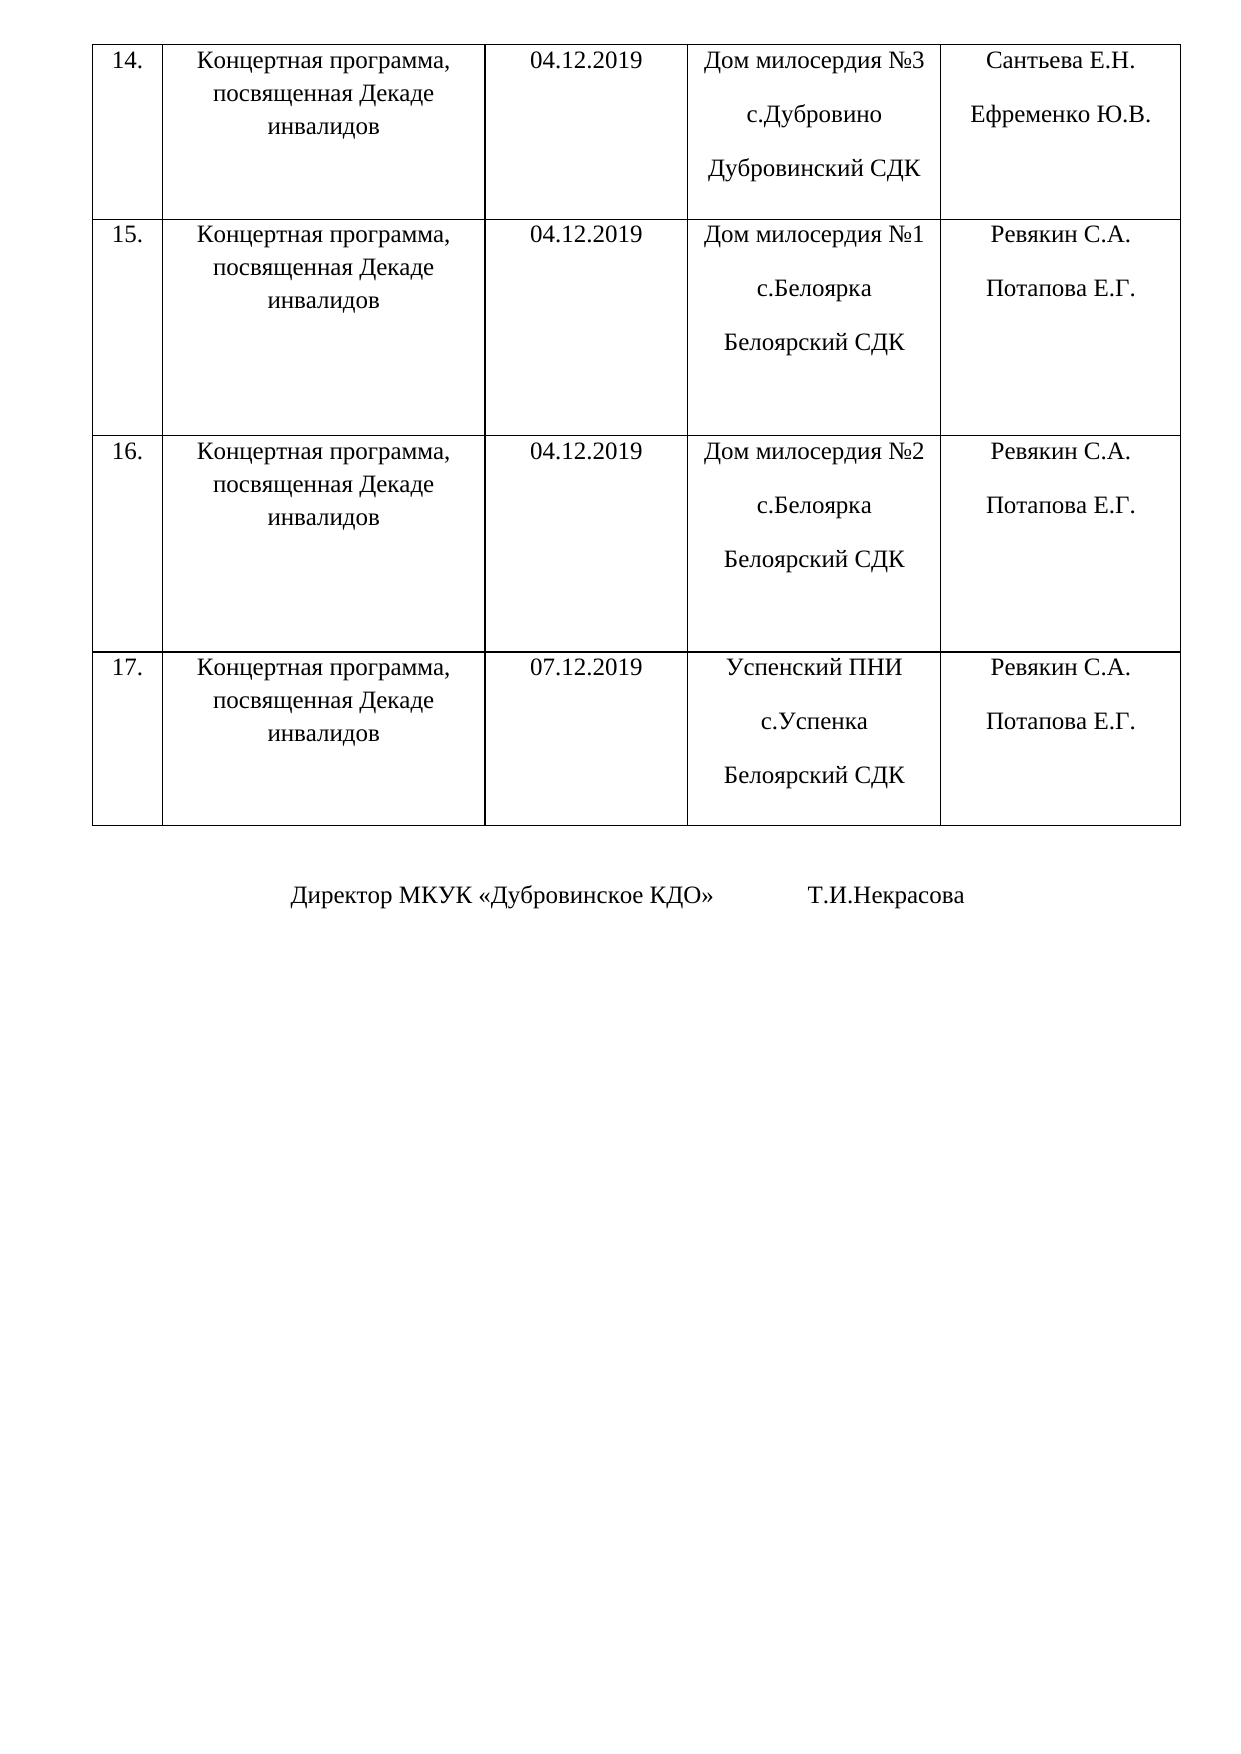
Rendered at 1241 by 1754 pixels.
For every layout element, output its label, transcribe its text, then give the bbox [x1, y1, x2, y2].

table_cell Концертная программа, посвященная Декаде инвалидов [163, 220, 484, 435]
table_cell 17. [93, 653, 162, 825]
table_cell 16. [93, 436, 162, 651]
table_cell Дом милосердия №2 с.Белоярка Белоярский СДК [688, 436, 940, 651]
table_cell Ревякин С.А. Потапова Е.Г. [941, 653, 1180, 825]
table_cell Концертная программа, посвященная Декаде инвалидов [163, 45, 484, 218]
table_cell Концертная программа, посвященная Декаде инвалидов [163, 436, 484, 651]
table_cell 04.12.2019 [486, 220, 687, 435]
table_cell 07.12.2019 [486, 653, 687, 825]
text Директор МКУК «Дубровинское КДО» Т.И.Некрасова [103, 880, 1152, 909]
table_cell Дом милосердия №3 с.Дубровино Дубровинский СДК [688, 45, 940, 218]
table_cell Ревякин С.А. Потапова Е.Г. [941, 220, 1180, 435]
table_cell Дом милосердия №1 с.Белоярка Белоярский СДК [688, 220, 940, 435]
table_cell 04.12.2019 [486, 45, 687, 218]
table_cell 15. [93, 220, 162, 435]
table_cell Концертная программа, посвященная Декаде инвалидов [163, 653, 484, 825]
table_cell 14. [93, 45, 162, 218]
table_cell Сантьева Е.Н. Ефременко Ю.В. [941, 45, 1180, 218]
table_cell 04.12.2019 [486, 436, 687, 651]
table_cell Ревякин С.А. Потапова Е.Г. [941, 436, 1180, 651]
table_cell Успенский ПНИ с.Успенка Белоярский СДК [688, 653, 940, 825]
